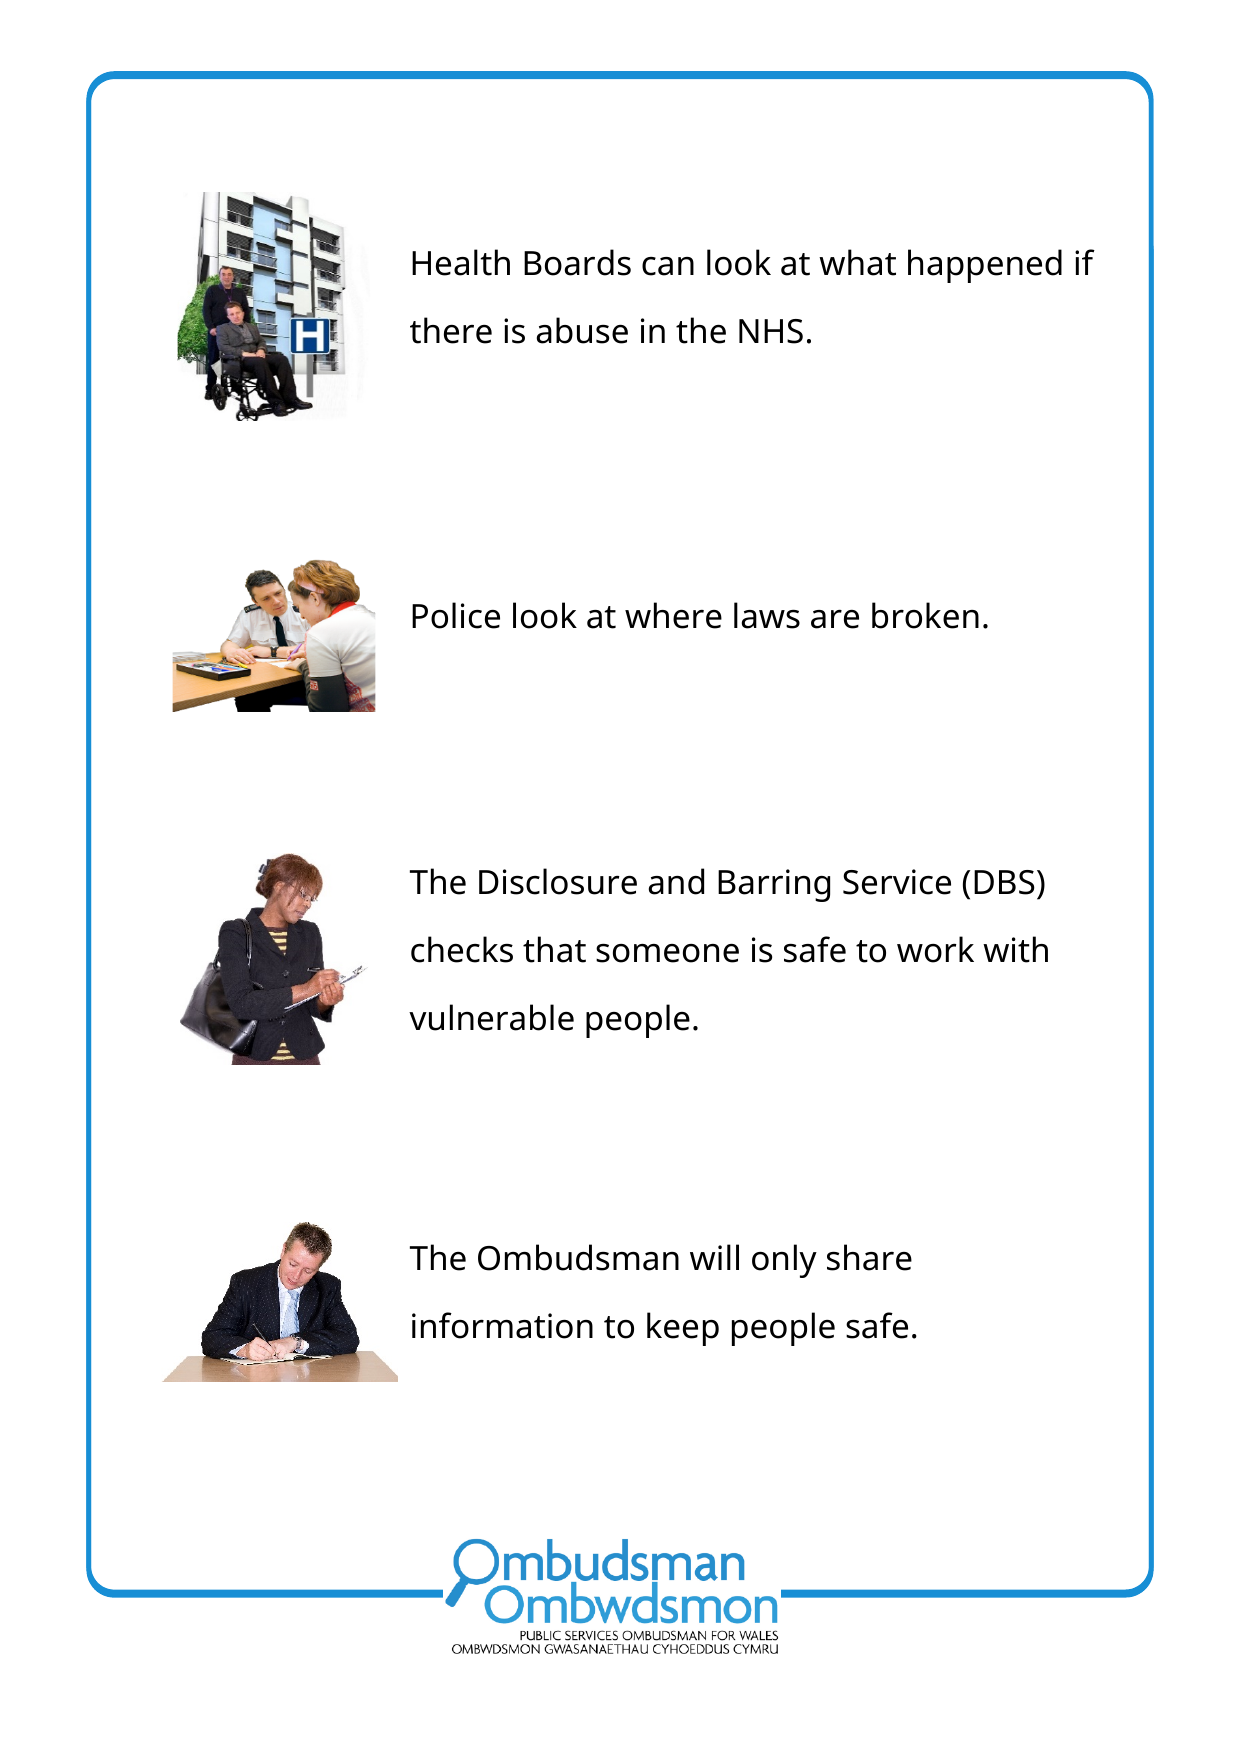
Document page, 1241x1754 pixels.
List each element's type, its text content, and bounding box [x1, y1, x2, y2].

table_cell The Disclosure and Barring Service (DBS) checks that someone is safe to work with vulnerable people. [398, 788, 1107, 1130]
picture [180, 853, 369, 1065]
table_cell [150, 150, 398, 463]
table_cell [150, 1130, 398, 1473]
picture [443, 1535, 781, 1658]
picture [177, 192, 371, 421]
table_cell The Ombudsman will only share information to keep people safe. [398, 1130, 1107, 1473]
table_cell Health Boards can look at what happened if there is abuse in the NHS. [398, 150, 1107, 463]
picture [172, 539, 376, 712]
table_cell Police look at where laws are broken. [398, 463, 1107, 788]
picture [161, 1222, 398, 1382]
table_cell [150, 788, 398, 1130]
table_cell [150, 463, 398, 788]
